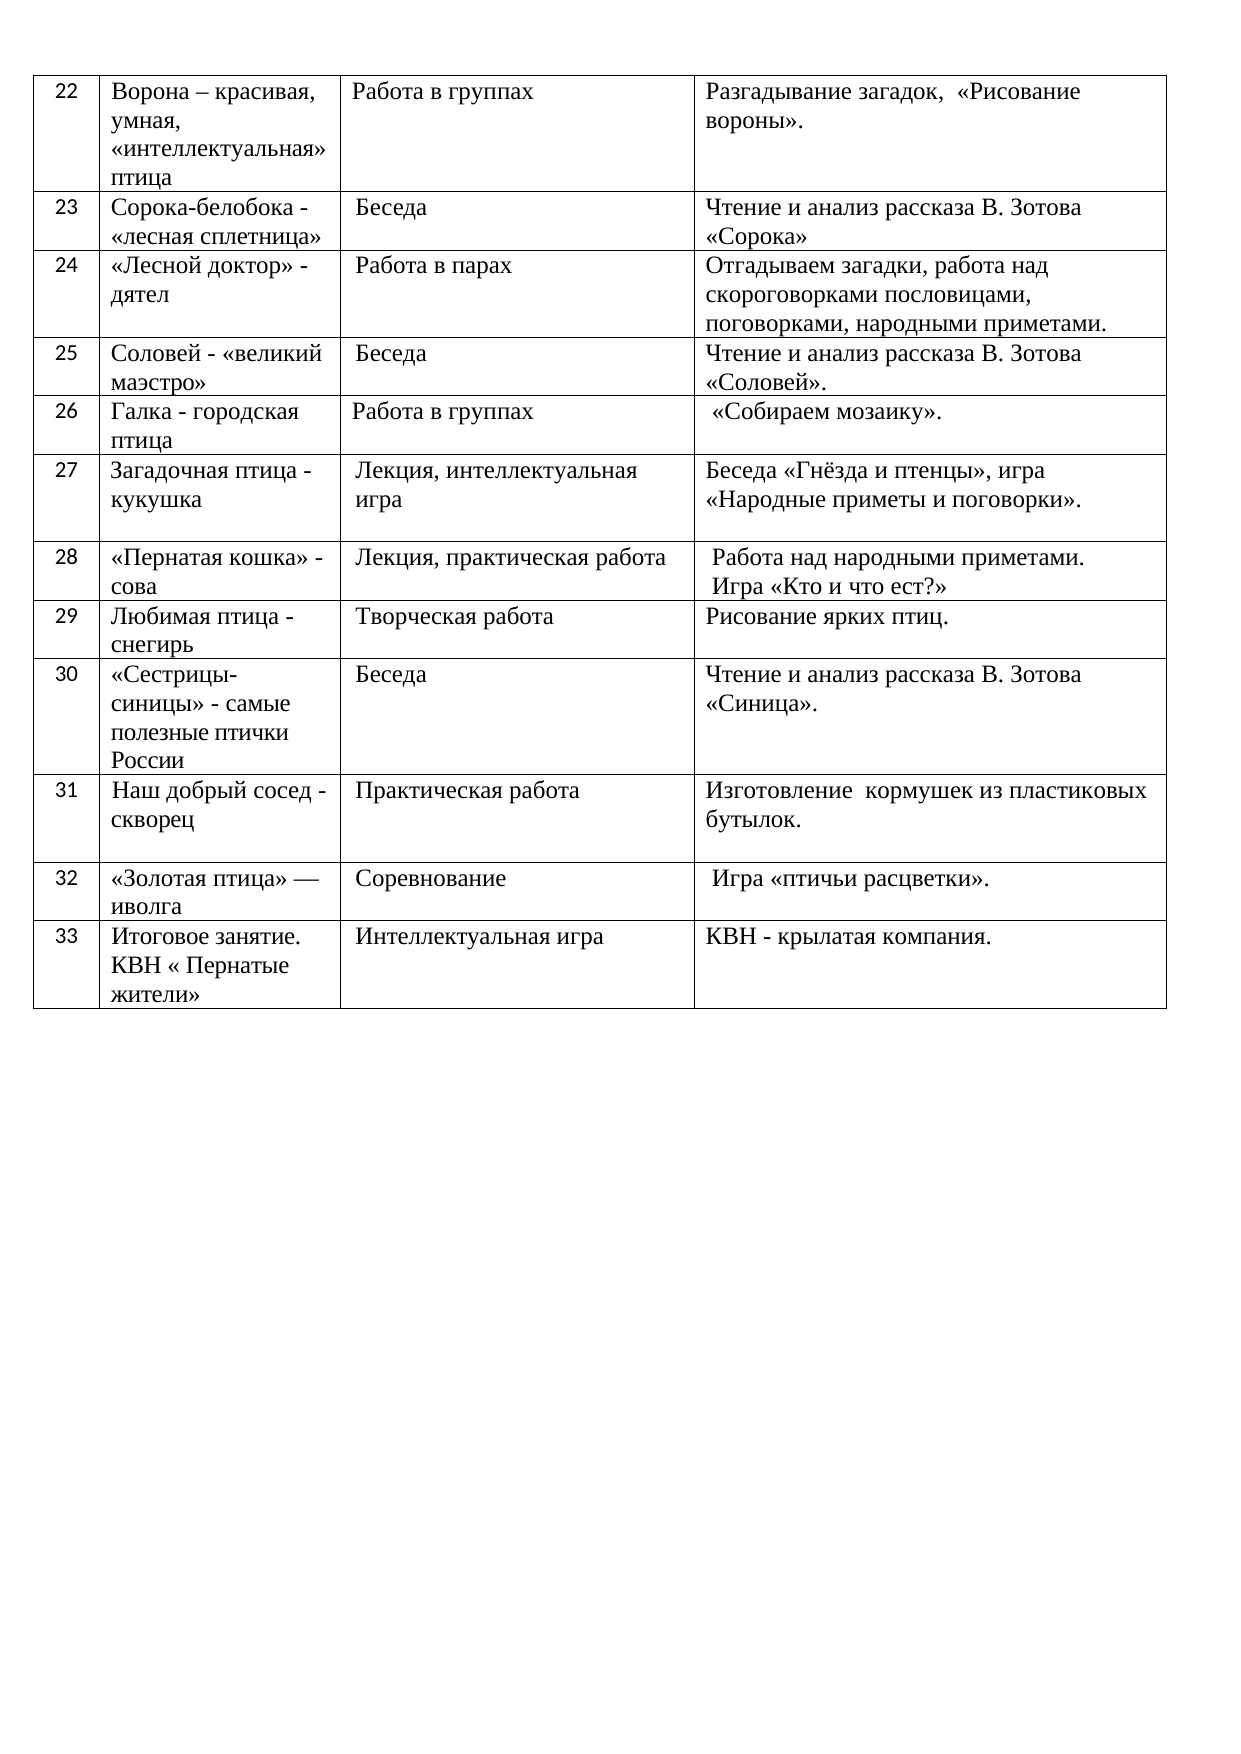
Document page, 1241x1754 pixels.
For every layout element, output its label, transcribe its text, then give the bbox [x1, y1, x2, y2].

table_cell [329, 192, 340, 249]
table_cell «Лесной доктор» - дятел [100, 251, 340, 337]
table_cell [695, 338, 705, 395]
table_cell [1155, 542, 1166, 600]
table_cell 23 [34, 192, 99, 249]
table_cell Творческая работа [341, 601, 694, 658]
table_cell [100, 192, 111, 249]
table_cell Интеллектуальная игра [341, 921, 694, 1007]
table_cell Беседа [341, 659, 694, 774]
table_cell Работа в группах [341, 396, 694, 454]
table_cell Изготовление кормушек из пластиковых бутылок. [695, 775, 1166, 862]
table_cell Загадочная птица - кукушка [100, 455, 340, 541]
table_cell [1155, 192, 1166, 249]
table_cell Практическая работа [341, 775, 694, 862]
table_cell Беседа «Гнёзда и птенцы», игра «Народные приметы и поговорки». [695, 455, 1166, 541]
table_cell Лекция, практическая работа [341, 542, 694, 600]
table_cell 29 [34, 601, 99, 658]
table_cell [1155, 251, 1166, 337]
table_cell Работа в парах [341, 251, 694, 337]
table_cell Соревнование [341, 863, 694, 920]
table_cell 27 [34, 455, 99, 541]
table_cell 32 [34, 863, 99, 920]
table_cell Беседа [341, 338, 694, 395]
table_cell Игра «птичьи расцветки». [695, 863, 1166, 920]
table_cell Наш добрый сосед - скворец [100, 775, 340, 862]
table_cell 31 [34, 775, 99, 862]
table_cell Беседа [341, 192, 694, 249]
table_cell Рисование ярких птиц. [695, 601, 1166, 658]
table_cell 26 [34, 396, 99, 454]
table_cell 33 [34, 921, 99, 1007]
table_cell 25 [34, 338, 99, 395]
table_cell КВН - крылатая компания. [695, 921, 1166, 1007]
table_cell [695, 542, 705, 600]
table_cell 22 [34, 76, 99, 191]
table_cell Работа в группах [341, 76, 694, 191]
table_cell 28 [34, 542, 99, 600]
table_cell «Собираем мозаику». [695, 396, 1166, 454]
table_cell 30 [34, 659, 99, 774]
table_cell 24 [34, 251, 99, 337]
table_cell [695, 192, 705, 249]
table_cell Лекция, интеллектуальная игра [341, 455, 694, 541]
table_cell Разгадывание загадок, «Рисование вороны». [695, 76, 1166, 191]
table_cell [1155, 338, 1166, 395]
table_cell Чтение и анализ рассказа В. Зотова «Синица». [695, 659, 1166, 774]
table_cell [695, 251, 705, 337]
